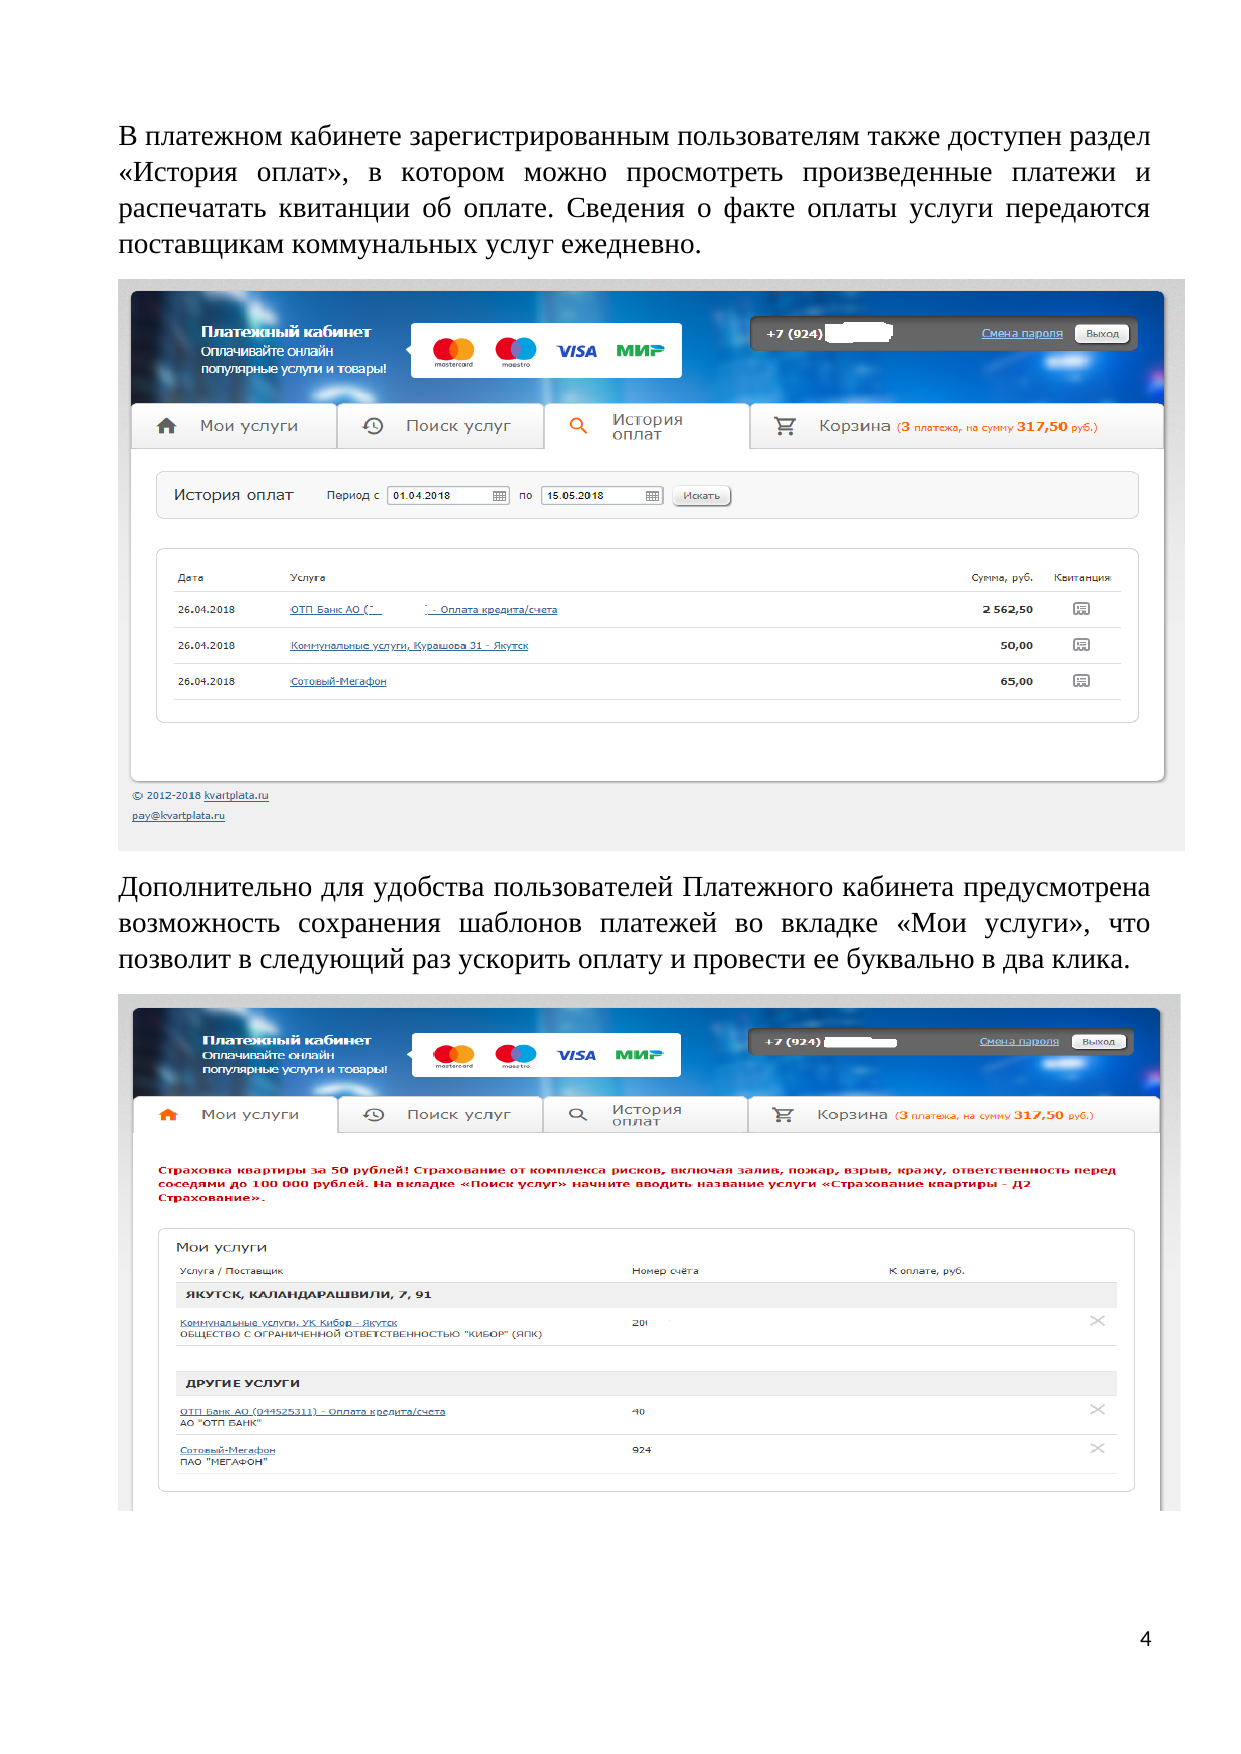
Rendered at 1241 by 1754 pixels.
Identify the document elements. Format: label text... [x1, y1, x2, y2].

text Дополнительно для удобства пользователей Платежного кабинета предусмотрена возможность сохранения шаблонов платежей во вкладке «Мои услуги», что позволит в следующий раз ускорить оплату и провести ее буквально в два клика. [118, 869, 1152, 975]
text В платежном кабинете зарегистрированным пользователям также доступен раздел «История оплат», в котором можно просмотреть произведенные платежи и распечатать квитанции об оплате. Сведения о факте оплаты услуги передаются поставщикам коммунальных услуг ежедневно. [118, 118, 1152, 260]
picture [118, 279, 1185, 851]
picture [118, 994, 1181, 1511]
